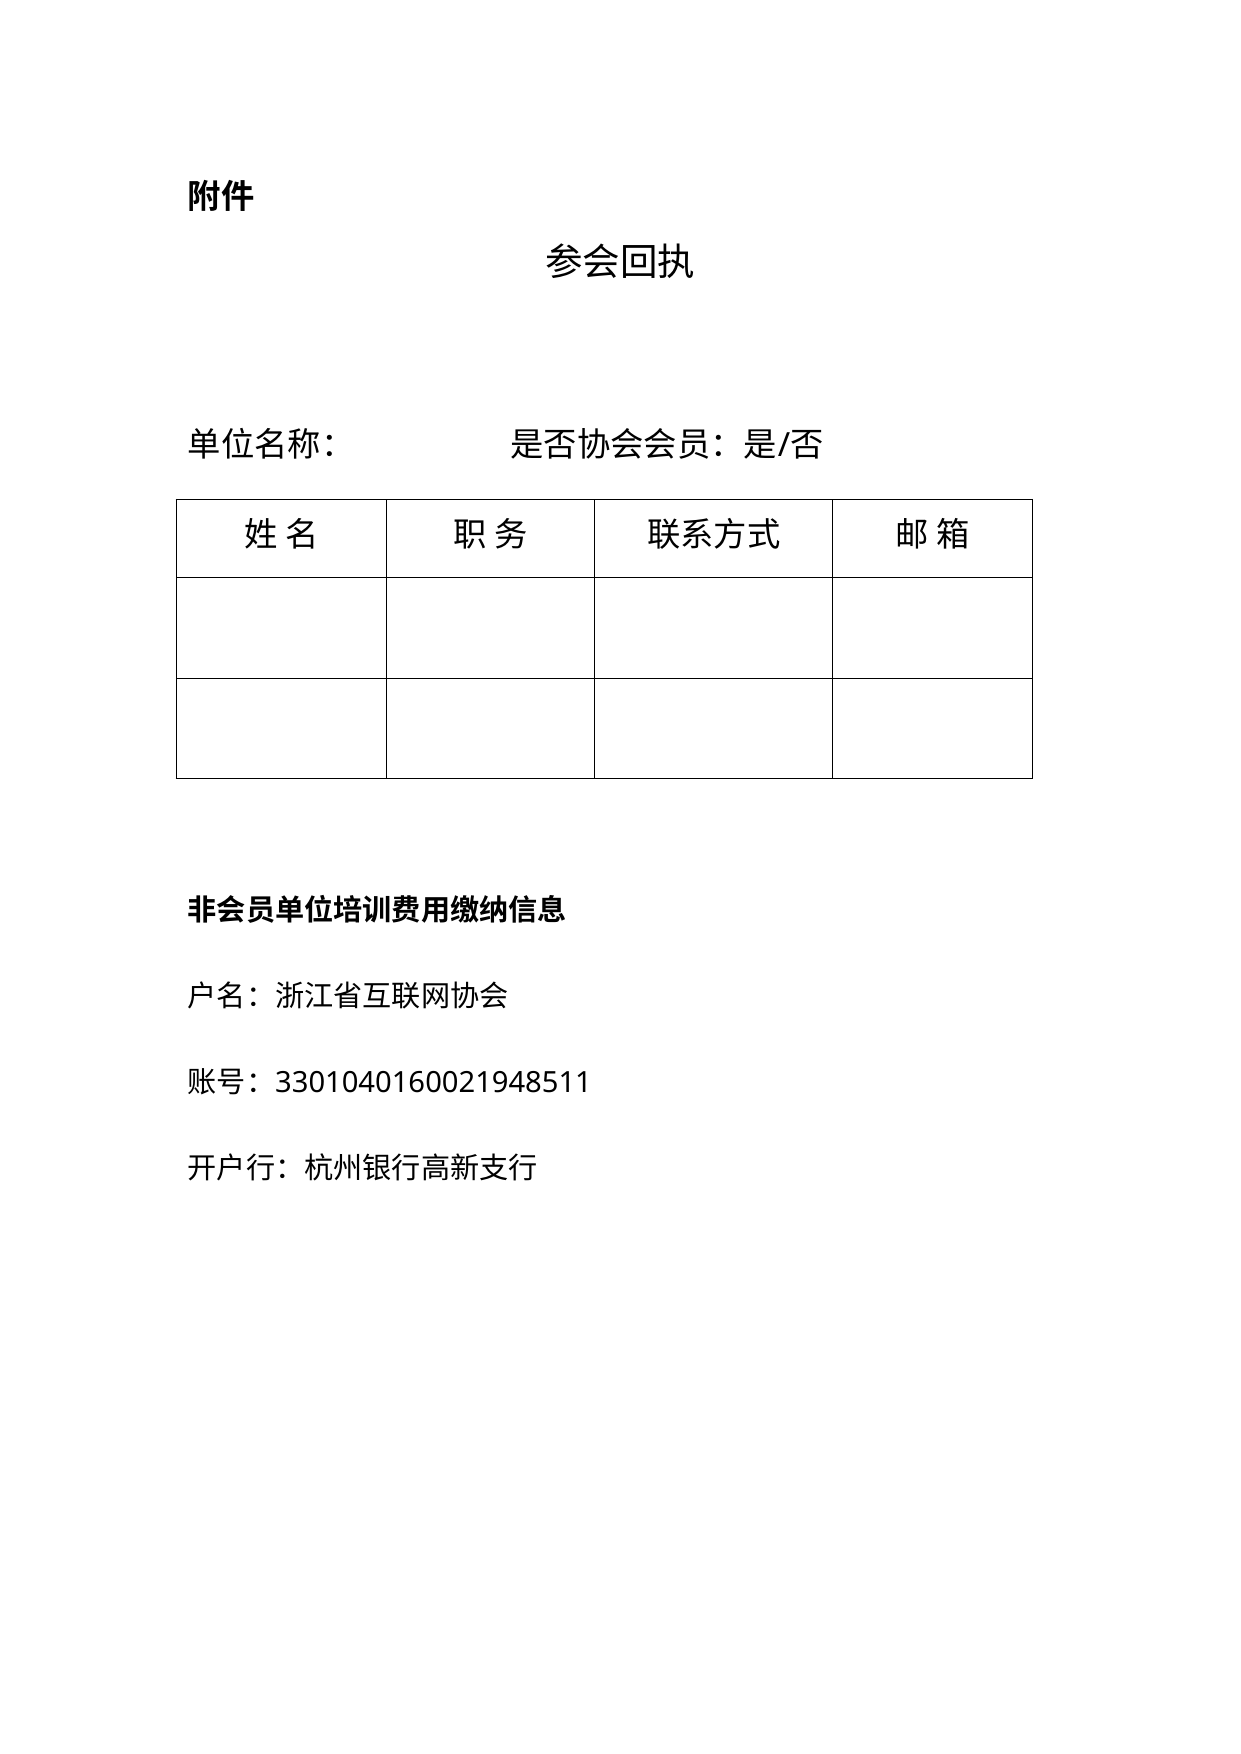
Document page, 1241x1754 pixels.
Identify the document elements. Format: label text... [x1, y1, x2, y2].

table_cell [833, 679, 1032, 778]
table_header 联系方式 [595, 500, 832, 577]
table_header 职 务 [387, 500, 594, 577]
table_header 邮 箱 [833, 500, 1032, 577]
text 参会回执 [187, 227, 1053, 292]
text 开户行：杭州银行高新支行 [187, 1133, 1053, 1198]
text 单位名称： 是否协会会员：是/否 [187, 409, 1053, 474]
text 附件 [187, 162, 1053, 227]
table_cell [833, 578, 1032, 678]
table_cell [177, 578, 386, 678]
table_cell [595, 578, 832, 678]
table_cell [387, 679, 594, 778]
table_cell [595, 679, 832, 778]
text 户名：浙江省互联网协会 [187, 961, 1053, 1026]
text 非会员单位培训费用缴纳信息 [187, 875, 1053, 940]
table_cell [177, 679, 386, 778]
text 账号：3301040160021948511 [187, 1047, 1053, 1112]
table_header 姓 名 [177, 500, 386, 577]
table_cell [387, 578, 594, 678]
